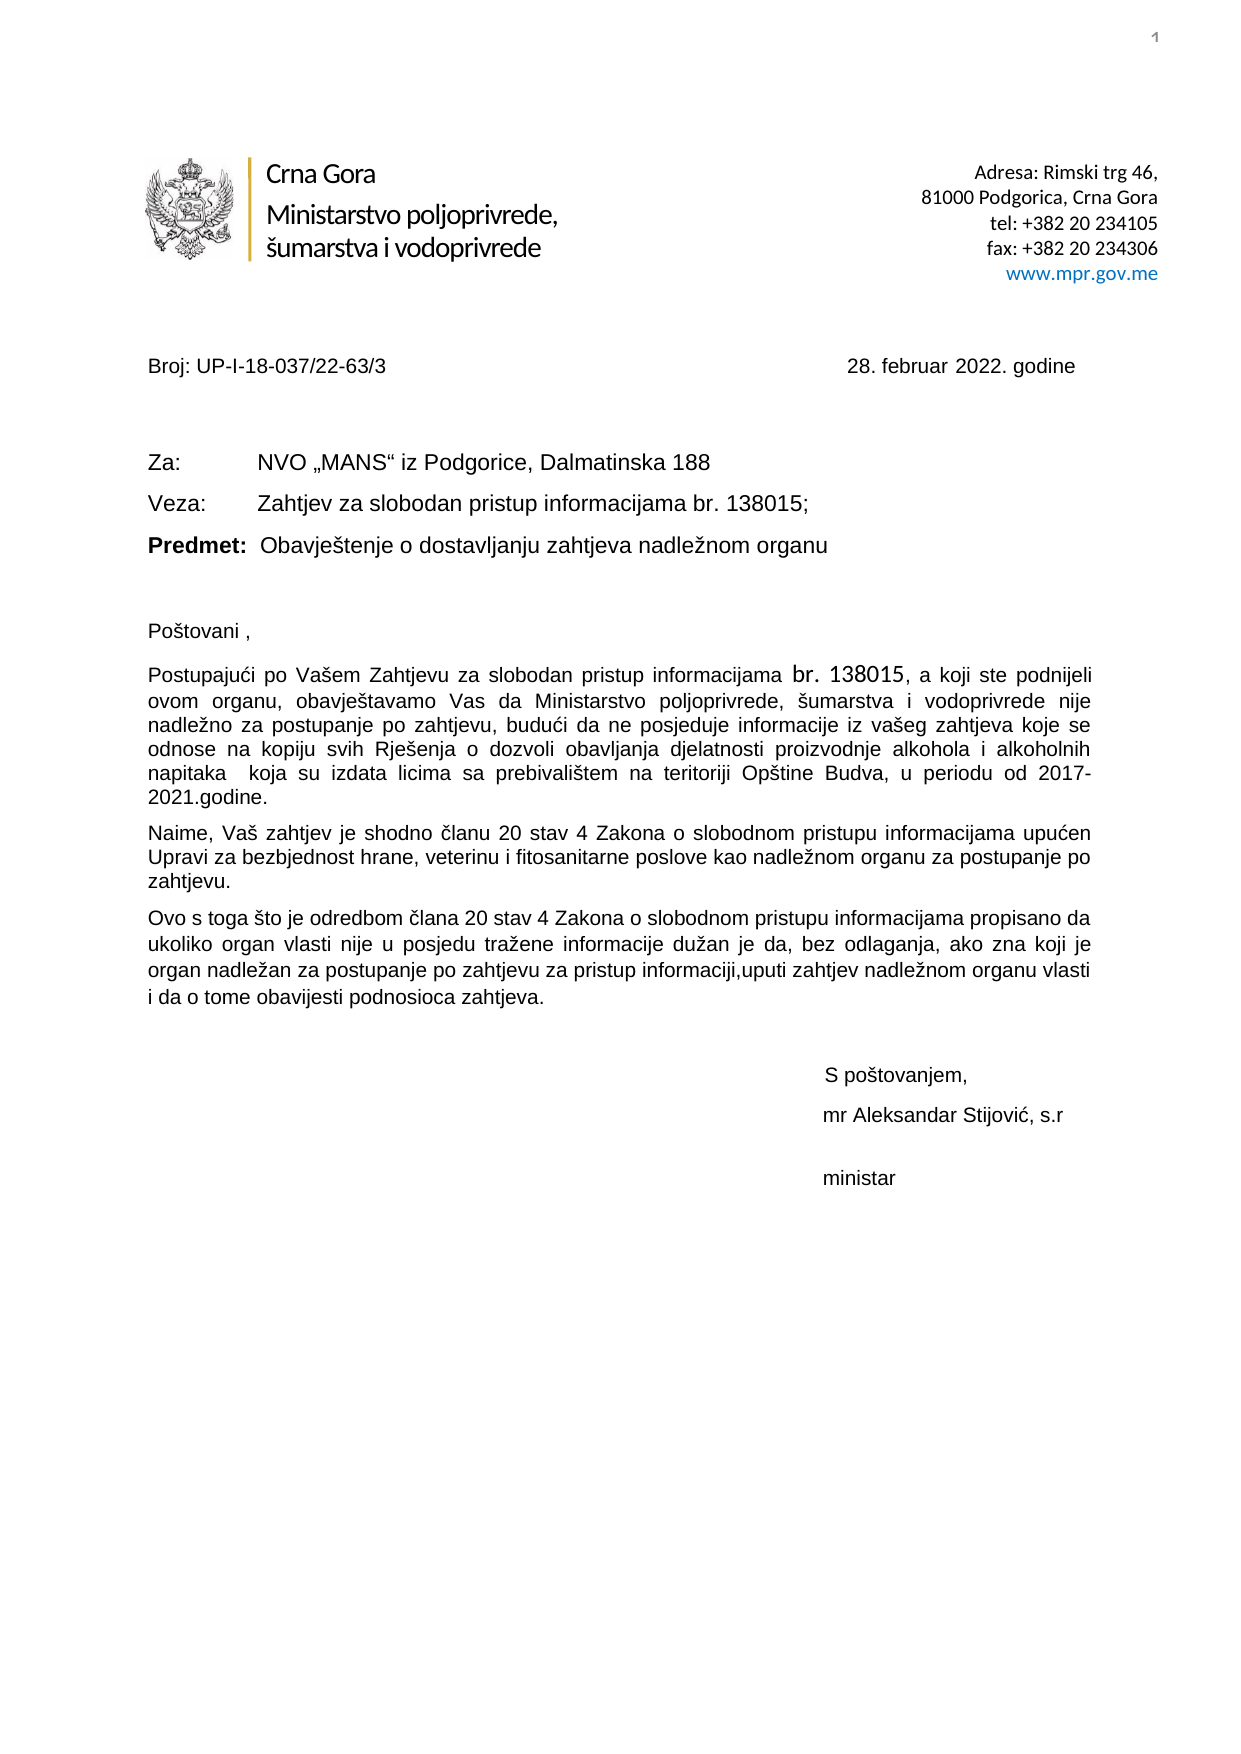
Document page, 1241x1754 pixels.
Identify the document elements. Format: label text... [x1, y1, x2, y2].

title šumarstva i vodoprivrede [266, 235, 795, 263]
title Ministarstvo poljoprivrede, [266, 202, 795, 231]
text Postupajući po Vašem Zahtjevu za slobodan pristup informacijama br. 138015, a koji ste podnijeli ovom organu, obavještavamo Vas da Ministarstvo poljoprivrede, šumarstva i vodoprivrede nije nadležno za postupanje po zahtjevu, budući da ne posjeduje informacije iz vašeg zahtjeva koje se odnose na kopiju svih Rješenja o dozvoli obavljanja djelatnosti proizvodnje alkohola i alkoholnih napitaka koja su izdata licima sa prebivalištem na teritoriji Opštine Budva, u periodu od 2017-2021.godine. [148, 658, 1092, 808]
text Poštovani , [148, 619, 1092, 643]
subtitle Za: NVO „MANS“ iz Podgorice, Dalmatinska 188 [148, 449, 1092, 475]
text Naime, Vaš zahtjev je shodno članu 20 stav 4 Zakona o slobodnom pristupu informacijama upućen Upravi za bezbjednost hrane, veterinu i fitosanitarne poslove kao nadležnom organu za postupanje po zahtjevu. [148, 821, 1092, 893]
text ministar [148, 1166, 1092, 1190]
text mr Aleksandar Stijović, s.r [148, 1103, 1092, 1127]
text Ovo s toga što je odredbom člana 20 stav 4 Zakona o slobodnom pristupu informacijama propisano da ukoliko organ vlasti nije u posjedu tražene informacije dužan je da, bez odlaganja, ako zna koji je organ nadležan za postupanje po zahtjevu za pristup informaciji,uputi zahtjev nadležnom organu vlasti i da o tome obavijesti podnosioca zahtjeva. [148, 905, 1092, 1008]
picture [145, 158, 234, 260]
subtitle Predmet: Obavještenje o dostavljanju zahtjeva nadležnom organu [148, 532, 1092, 558]
title Crna Gora [266, 161, 795, 189]
subtitle Veza: Zahtjev za slobodan pristup informacijama br. 138015; [148, 490, 1092, 517]
text S poštovanjem, [148, 1063, 1092, 1087]
text Broj: UP-I-18-037/22-63/3 28. februar 2022. godine [148, 354, 1092, 378]
